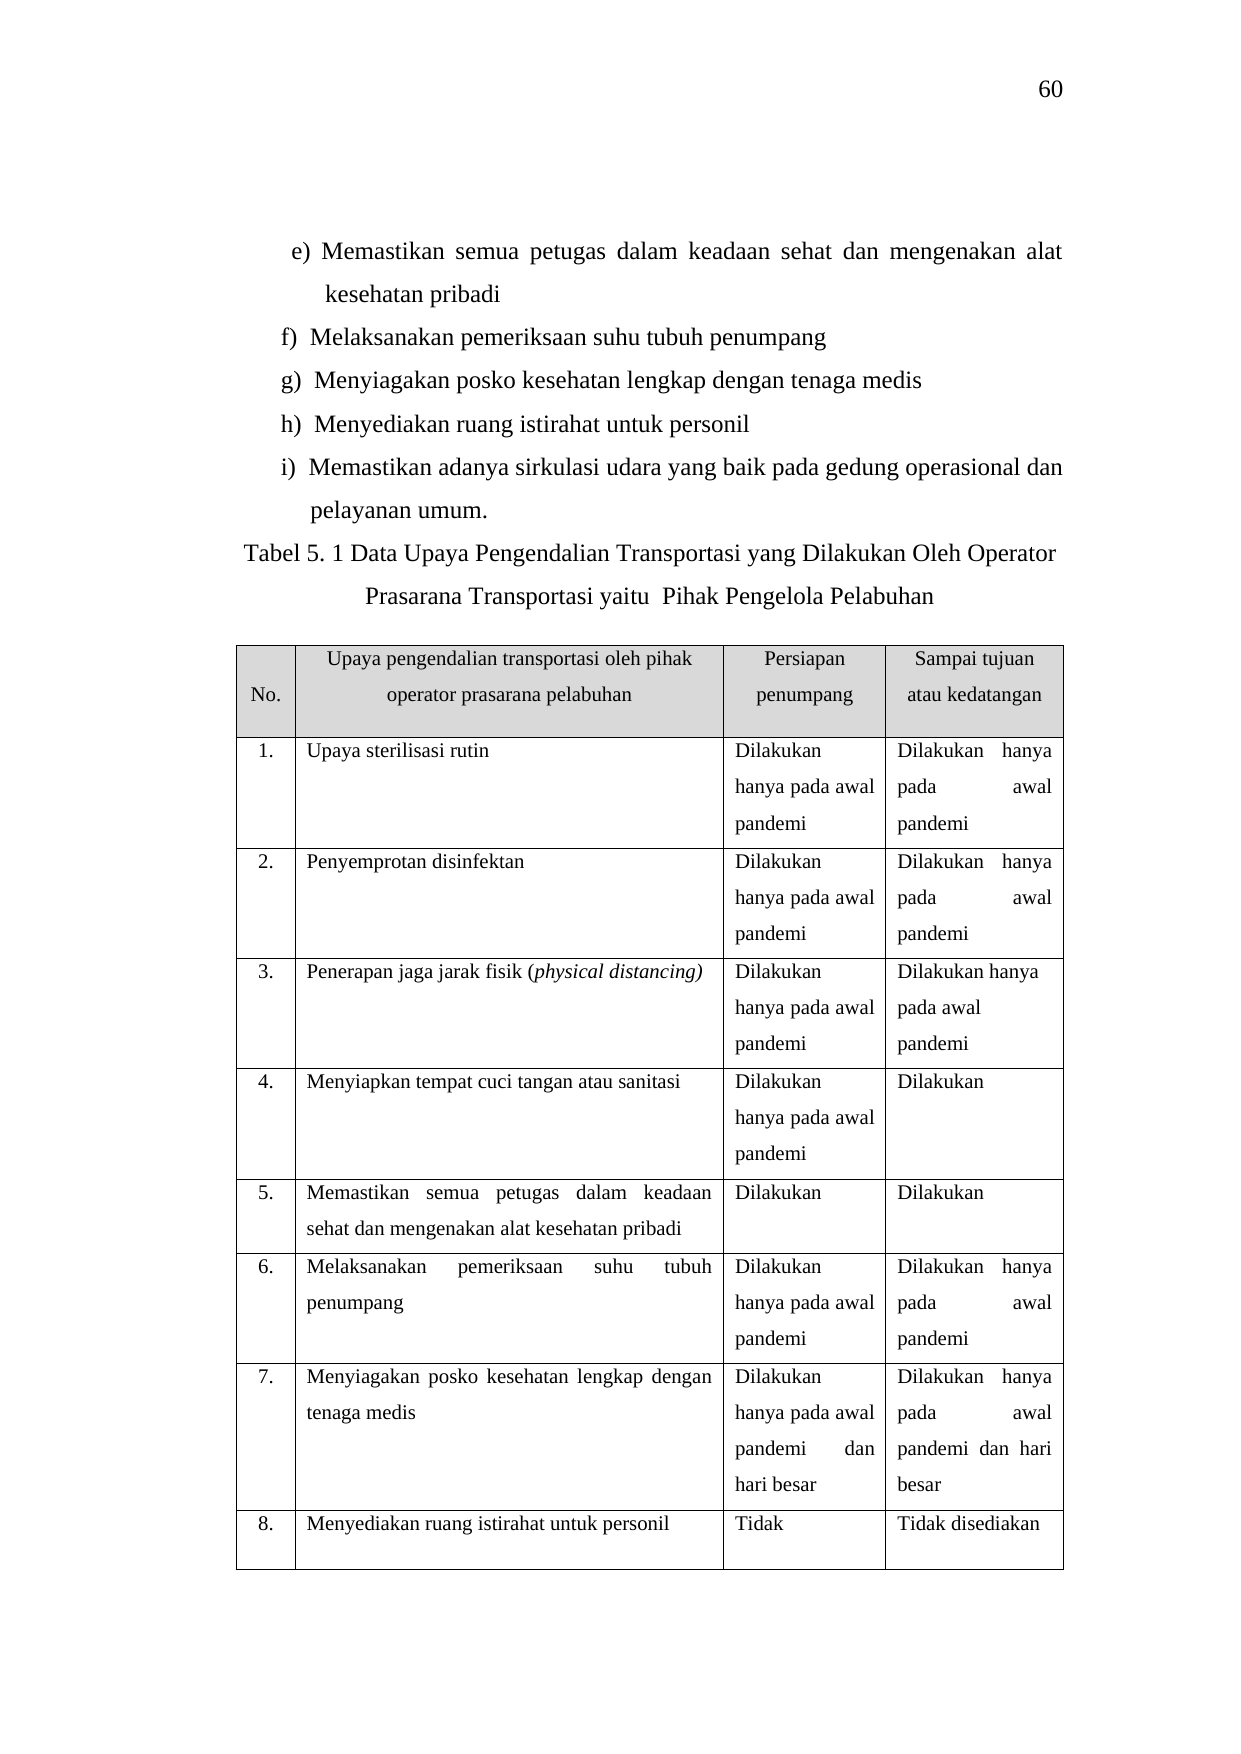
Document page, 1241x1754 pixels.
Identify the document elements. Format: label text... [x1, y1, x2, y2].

table_cell Melaksanakan pemeriksaan suhu tubuh penumpang [296, 1254, 723, 1363]
table_cell 4. [237, 1069, 295, 1178]
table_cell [296, 1511, 723, 1569]
text f) Melaksanakan pemeriksaan suhu tubuh penumpang [281, 322, 1063, 351]
text e) Memastikan semua petugas dalam keadaan sehat dan mengenakan alat kesehatan pribadi [281, 236, 1063, 308]
table_cell 1. [237, 738, 295, 848]
table_cell Dilakukan hanya pada awal pandemi [724, 738, 885, 848]
text i) Memastikan adanya sirkulasi udara yang baik pada gedung operasional dan pelayanan umum. [281, 452, 1063, 524]
table_cell Penerapan jaga jarak fisik (physical distancing) [296, 959, 723, 1068]
table_cell 7. [237, 1364, 295, 1509]
table_cell 3. [237, 959, 295, 1068]
table_cell Upaya sterilisasi rutin [296, 738, 723, 848]
table_cell 2. [237, 849, 295, 958]
table_header No. [237, 646, 295, 737]
table_cell 8. [237, 1511, 295, 1569]
table_cell Dilakukan hanya pada awal pandemi dan hari besar [886, 1364, 1063, 1509]
text h) Menyediakan ruang istirahat untuk personil [281, 409, 1063, 437]
table_cell Dilakukan hanya pada awal pandemi [724, 849, 885, 958]
table_cell Dilakukan hanya pada awal pandemi [886, 738, 1063, 848]
table_cell Dilakukan hanya pada awal pandemi [886, 959, 1063, 1068]
table_cell Dilakukan hanya pada awal pandemi [724, 1254, 885, 1363]
table_cell Dilakukan [886, 1180, 1063, 1253]
table_header Upaya pengendalian transportasi oleh pihak operator prasarana pelabuhan [296, 646, 723, 737]
table_cell Dilakukan hanya pada awal pandemi [724, 959, 885, 1068]
text Tabel 5. 1 Data Upaya Pengendalian Transportasi yang Dilakukan Oleh Operator Prasarana Transportasi yaitu Pihak Pengelola Pelabuhan [236, 538, 1063, 610]
table_cell Penyemprotan disinfektan [296, 849, 723, 958]
table_cell Memastikan semua petugas dalam keadaan sehat dan mengenakan alat kesehatan pribadi [296, 1180, 723, 1253]
table_cell Dilakukan [886, 1069, 1063, 1178]
table_cell Menyiapkan tempat cuci tangan atau sanitasi [296, 1069, 723, 1178]
text g) Menyiagakan posko kesehatan lengkap dengan tenaga medis [281, 366, 1063, 394]
table_cell Dilakukan hanya pada awal pandemi [724, 1069, 885, 1178]
table_cell 6. [237, 1254, 295, 1363]
table_cell Dilakukan [724, 1180, 885, 1253]
table_header Sampai tujuan atau kedatangan [886, 646, 1063, 737]
table_header Persiapan penumpang [724, 646, 885, 737]
table_cell Dilakukan hanya pada awal pandemi [886, 1254, 1063, 1363]
table_cell 5. [237, 1180, 295, 1253]
table_cell Menyiagakan posko kesehatan lengkap dengan tenaga medis [296, 1364, 723, 1509]
table_cell Tidak disediakan [724, 1511, 885, 1569]
table_cell Dilakukan hanya pada awal pandemi dan hari besar [724, 1364, 885, 1509]
table_cell Dilakukan hanya pada awal pandemi [886, 849, 1063, 958]
table_cell Tidak disediakan [886, 1511, 1063, 1569]
